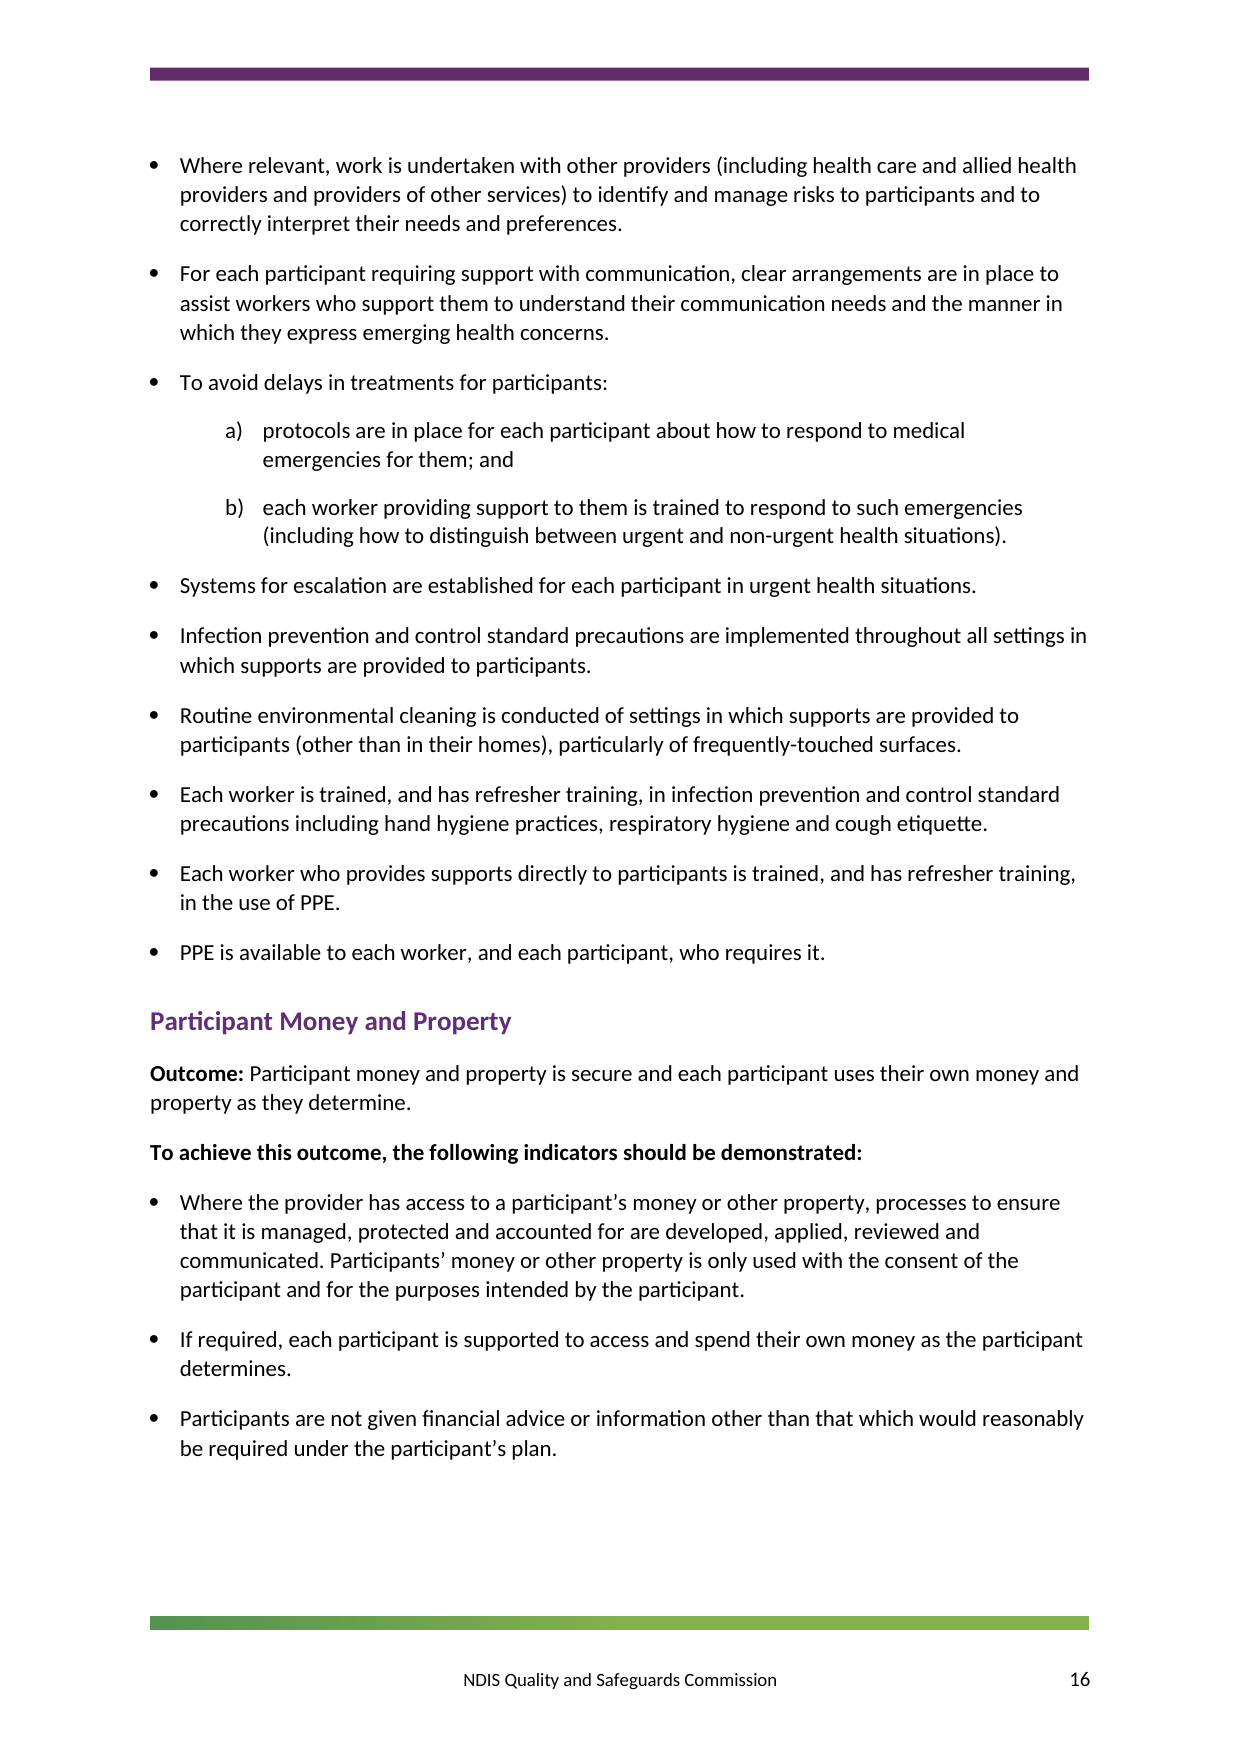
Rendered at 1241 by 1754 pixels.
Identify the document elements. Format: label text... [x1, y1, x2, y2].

text Systems for escalation are established for each participant in urgent health situations. [150, 570, 1090, 599]
text Infection prevention and control standard precautions are implemented throughout all settings in which supports are provided to participants. [150, 620, 1090, 679]
text Each worker is trained, and has refresher training, in infection prevention and control standard precautions including hand hygiene practices, respiratory hygiene and cough etiquette. [150, 779, 1090, 837]
text Routine environmental cleaning is conducted of settings in which supports are provided to participants (other than in their homes), particularly of frequently-touched surfaces. [150, 699, 1090, 758]
text Participants are not given financial advice or information other than that which would reasonably be required under the participant’s plan. [150, 1403, 1090, 1462]
text For each participant requiring support with communication, clear arrangements are in place to assist workers who support them to understand their communication needs and the manner in which they express emerging health concerns. [150, 258, 1090, 346]
text Where relevant, work is undertaken with other providers (including health care and allied health providers and providers of other services) to identify and manage risks to participants and to correctly interpret their needs and preferences. [150, 150, 1090, 237]
text To achieve this outcome, the following indicators should be demonstrated: [150, 1137, 1090, 1166]
text Where the provider has access to a participant’s money or other property, processes to ensure that it is managed, protected and accounted for are developed, applied, reviewed and communicated. Participants’ money or other property is only used with the consent of the participant and for the purposes intended by the participant. [150, 1187, 1090, 1303]
subtitle Participant Money and Property [150, 1004, 1090, 1037]
text PPE is available to each worker, and each participant, who requires it. [150, 937, 1090, 966]
list each worker providing support to them is trained to respond to such emergencies (including how to distinguish between urgent and non-urgent health situations). [225, 493, 1090, 549]
text Outcome: Participant money and property is secure and each participant uses their own money and property as they determine. [150, 1058, 1090, 1116]
text If required, each participant is supported to access and spend their own money as the participant determines. [150, 1324, 1090, 1383]
list protocols are in place for each participant about how to respond to medical emergencies for them; and [225, 417, 1090, 473]
text Each worker who provides supports directly to participants is trained, and has refresher training, in the use of PPE. [150, 858, 1090, 916]
text To avoid delays in treatments for participants: [150, 367, 1090, 396]
